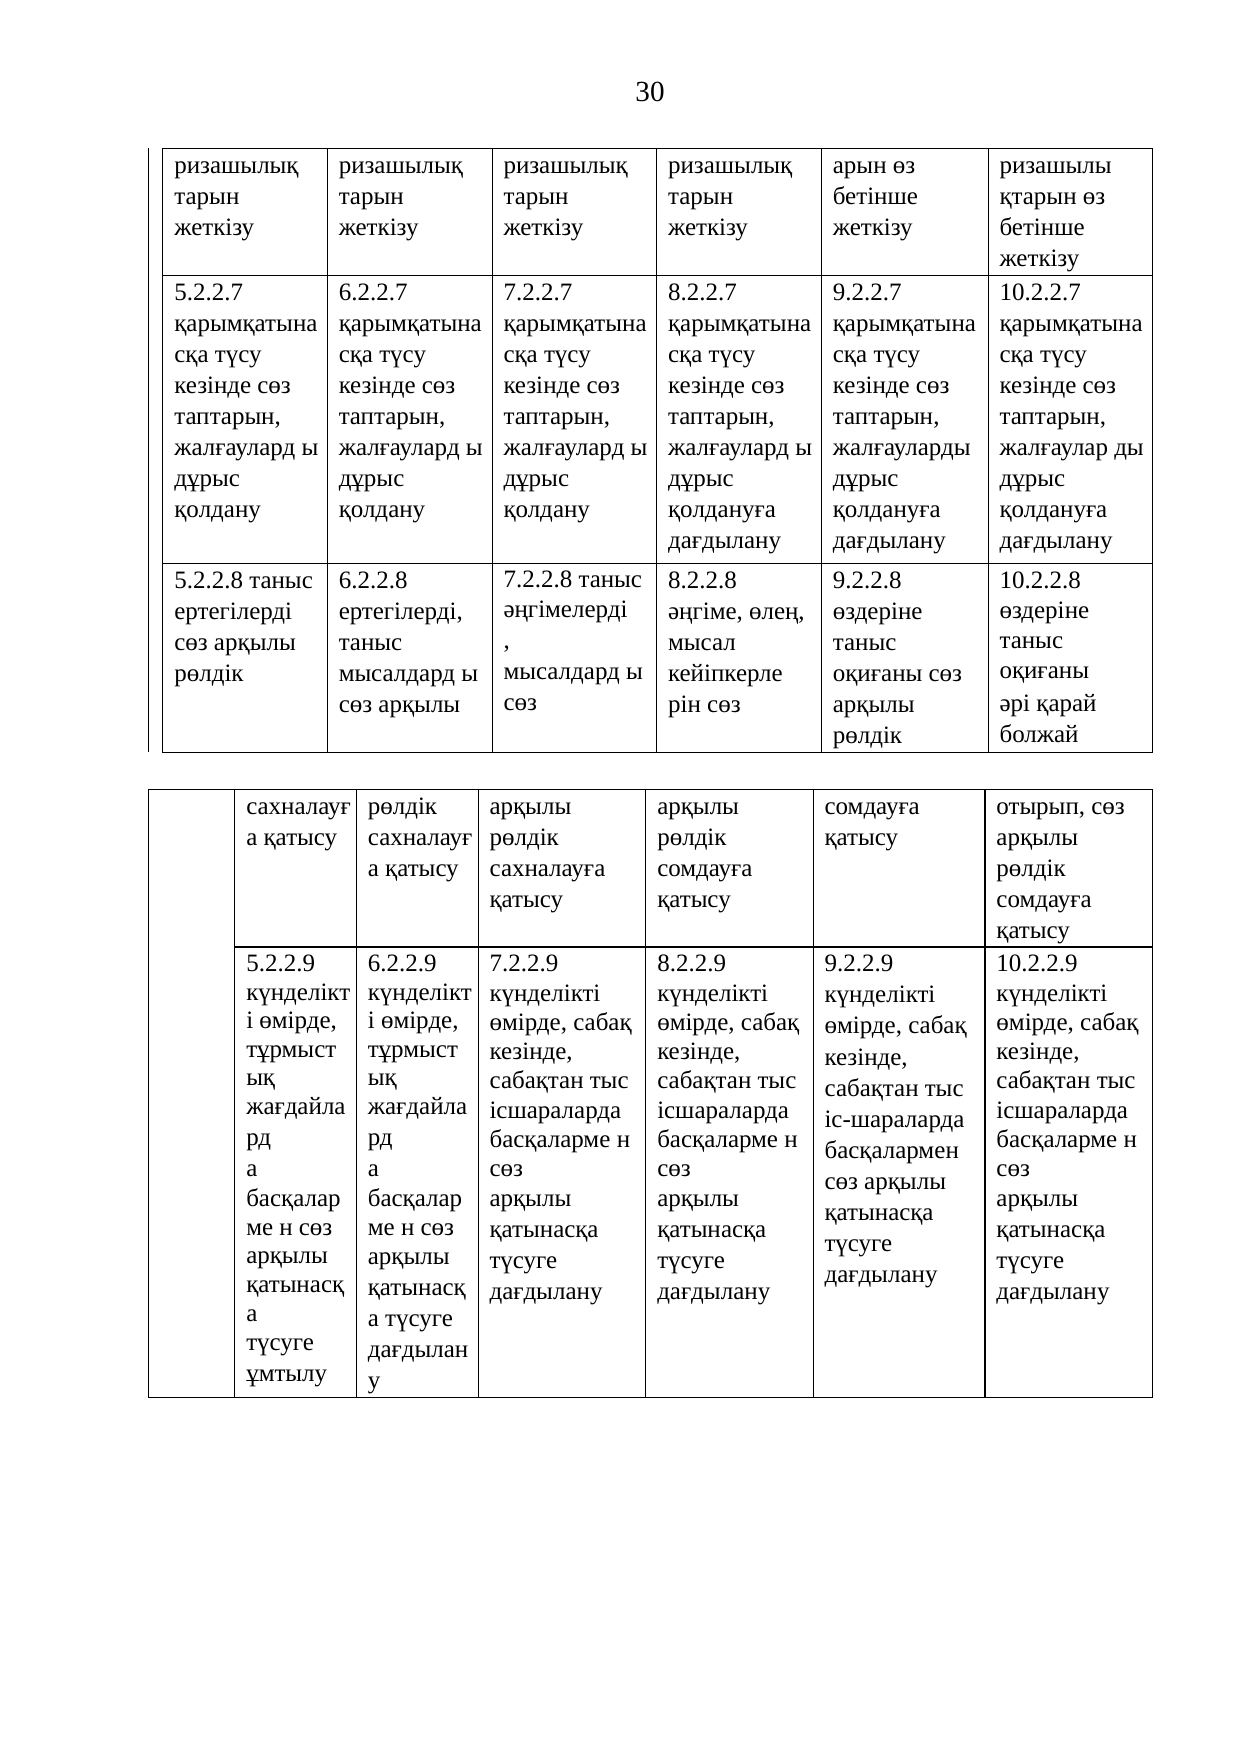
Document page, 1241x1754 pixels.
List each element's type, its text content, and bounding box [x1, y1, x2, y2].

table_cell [163, 149, 327, 275]
table_header рөлдік сахналауға қатысу [357, 790, 478, 946]
table_cell 7.2.2.9 күнделікті өмірде, сабақ кезінде, сабақтан тыс ісшараларда басқаларме н сөз арқылы қатынасқа түсуге дағдылану [479, 948, 645, 1397]
table_cell 7.2.2.8 таныс әңгімелерді , мысалдард ы сөз [493, 564, 656, 752]
table_header отырып, сөз арқылы рөлдік сомдауға қатысу [986, 790, 1152, 946]
table_cell 9.2.2.7 қарымқатынасқа түсу кезінде сөз таптарын, жалғауларды дұрыс қолдануға дағдылану [822, 276, 988, 563]
table_header сахналауға қатысу [235, 790, 356, 946]
table_cell 5.2.2.9 күнделікті өмірде, тұрмыстық жағдайлард а басқаларме н сөз арқылы қатынасқа түсуге ұмтылу [235, 948, 356, 1397]
table_cell 7.2.2.7 қарымқатынасқа түсу кезінде сөз таптарын, жалғаулард ы дұрыс қолдану [493, 276, 656, 563]
table_cell 6.2.2.8 ертегілерді, таныс мысалдард ы сөз арқылы [328, 564, 492, 752]
table_cell 5.2.2.8 таныс ертегілерді сөз арқылы рөлдік [163, 564, 327, 752]
table_cell 10.2.2.9 күнделікті өмірде, сабақ кезінде, сабақтан тыс ісшараларда басқаларме н сөз арқылы қатынасқа түсуге дағдылану [986, 948, 1152, 1397]
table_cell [657, 149, 821, 275]
table_cell 8.2.2.8 әңгіме, өлең, мысал кейіпкерле рін сөз [657, 564, 821, 752]
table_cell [328, 149, 492, 275]
table_header сомдауға қатысу [814, 790, 984, 946]
table_cell 9.2.2.9 күнделікті өмірде, сабақ кезінде, сабақтан тыс іс-шараларда басқалармен сөз арқылы қатынасқа түсуге дағдылану [814, 948, 984, 1397]
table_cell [493, 149, 656, 275]
table_cell 8.2.2.7 қарымқатынасқа түсу кезінде сөз таптарын, жалғаулард ы дұрыс қолдануға дағдылану [657, 276, 821, 563]
table_cell 10.2.2.8 өздеріне таныс оқиғаны әрі қарай болжай [989, 564, 1152, 752]
table_header арқылы рөлдік сахналауға қатысу [479, 790, 645, 946]
table_cell 6.2.2.7 қарымқатынасқа түсу кезінде сөз таптарын, жалғаулард ы дұрыс қолдану [328, 276, 492, 563]
table_cell 9.2.2.8 өздеріне таныс оқиғаны сөз арқылы рөлдік [822, 564, 988, 752]
table_cell 6.2.2.9 күнделікті өмірде, тұрмыстық жағдайлард а басқаларме н сөз арқылы қатынасқа түсуге дағдылану [357, 948, 478, 1397]
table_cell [989, 149, 1152, 275]
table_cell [822, 149, 988, 275]
table_header арқылы рөлдік сомдауға қатысу [646, 790, 813, 946]
table_cell 8.2.2.9 күнделікті өмірде, сабақ кезінде, сабақтан тыс ісшараларда басқаларме н сөз арқылы қатынасқа түсуге дағдылану [646, 948, 813, 1397]
table_header [149, 790, 234, 1397]
table_cell 5.2.2.7 қарымқатынасқа түсу кезінде сөз таптарын, жалғаулард ы дұрыс қолдану [163, 276, 327, 563]
table_cell 10.2.2.7 қарымқатынасқа түсу кезінде сөз таптарын, жалғаулар ды дұрыс қолдануға дағдылану [989, 276, 1152, 563]
